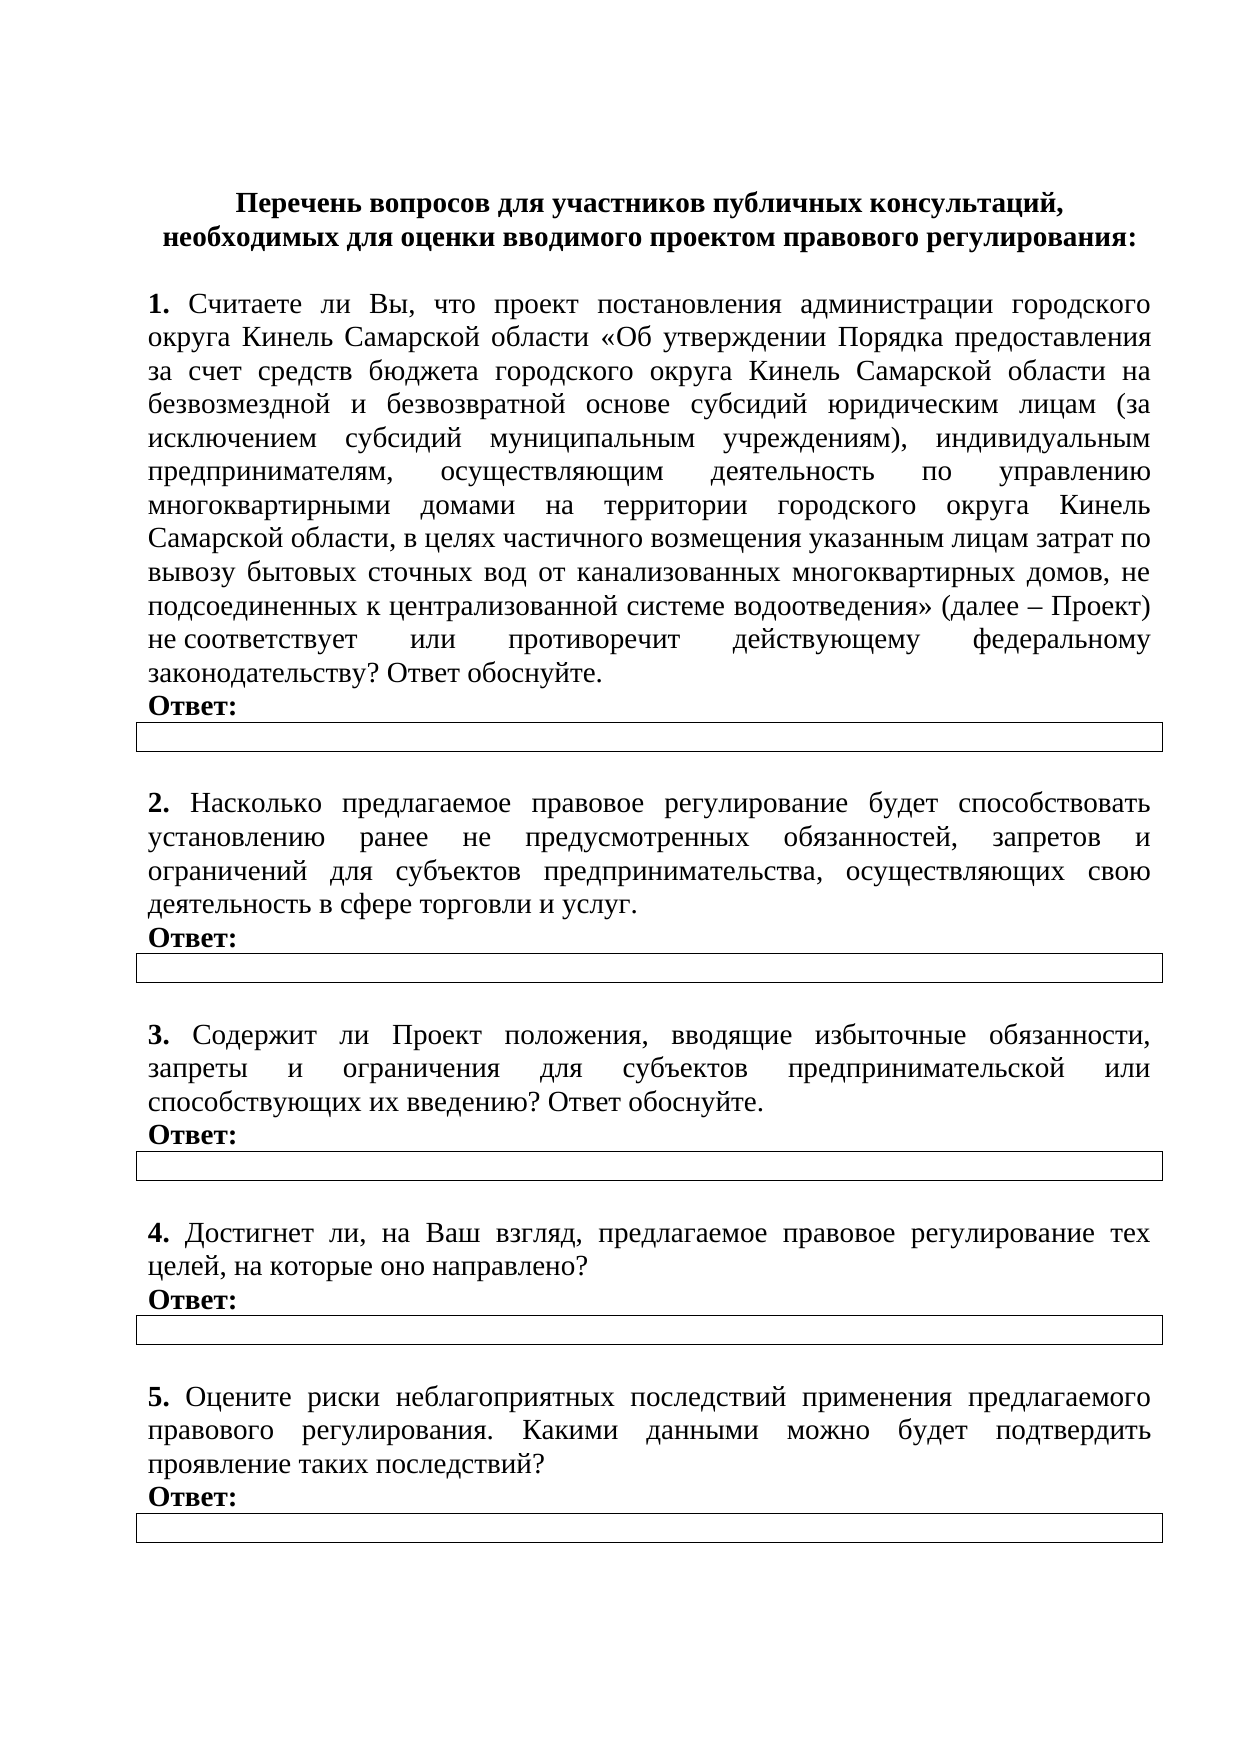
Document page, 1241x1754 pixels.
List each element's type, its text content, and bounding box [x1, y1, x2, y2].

text Ответ: [148, 920, 1152, 953]
text Ответ: [148, 688, 1152, 722]
text 1. Считаете ли Вы, что проект постановления администрации городского округа Кинель Самарской области «Об утверждении Порядка предоставления за счет средств бюджета городского округа Кинель Самарской области на безвозмездной и безвозвратной основе субсидий юридическим лицам (за исключением субсидий муниципальным учреждениям), индивидуальным предпринимателям, осуществляющим деятельность по управлению многоквартирными домами на территории городского округа Кинель Самарской области, в целях частичного возмещения указанным лицам затрат по вывозу бытовых сточных вод от канализованных многоквартирных домов, не подсоединенных к централизованной системе водоотведения» (далее – Проект) не соответствует или противоречит действующему федеральному законодательству? Ответ обоснуйте. [148, 286, 1152, 688]
text Перечень вопросов для участников публичных консультаций, [148, 185, 1152, 219]
table_header [137, 1316, 1162, 1344]
text 2. Насколько предлагаемое правовое регулирование будет способствовать установлению ранее не предусмотренных обязанностей, запретов и ограничений для субъектов предпринимательства, осуществляющих свою деятельность в сфере торговли и услуг. [148, 786, 1152, 920]
text 4. Достигнет ли, на Ваш взгляд, предлагаемое правовое регулирование тех целей, на которые оно направлено? [148, 1215, 1152, 1282]
table_header [137, 954, 1162, 982]
text Ответ: [148, 1282, 1152, 1315]
text 5. Оцените риски неблагоприятных последствий применения предлагаемого правового регулирования. Какими данными можно будет подтвердить проявление таких последствий? [148, 1379, 1152, 1479]
text Ответ: [148, 1117, 1152, 1151]
table_header [137, 1152, 1162, 1180]
table_header [137, 723, 1162, 751]
text 3. Содержит ли Проект положения, вводящие избыточные обязанности, запреты и ограничения для субъектов предпринимательской или способствующих их введению? Ответ обоснуйте. [148, 1017, 1152, 1117]
text необходимых для оценки вводимого проектом правового регулирования: [148, 219, 1152, 252]
table_header [137, 1514, 1162, 1542]
text Ответ: [148, 1479, 1152, 1513]
